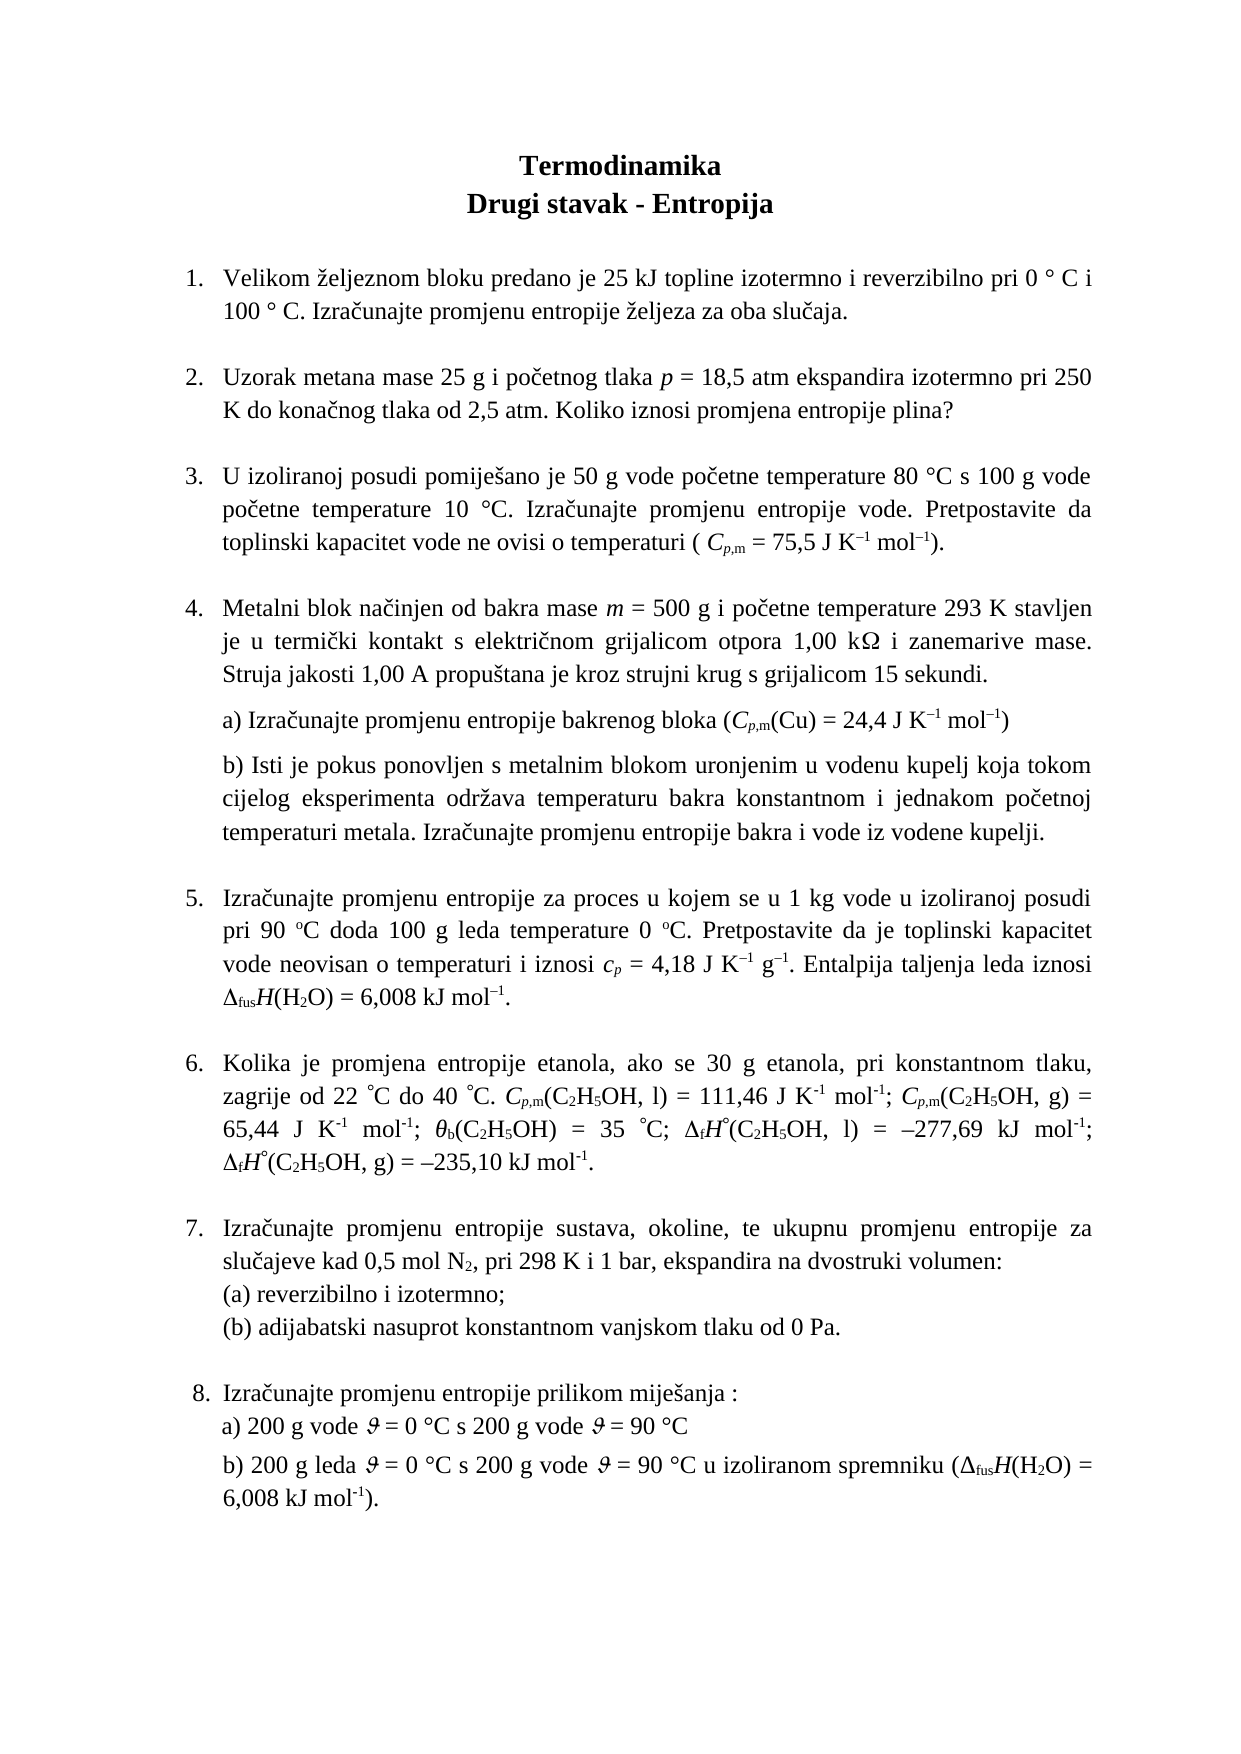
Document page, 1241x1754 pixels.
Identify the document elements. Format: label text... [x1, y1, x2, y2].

text Drugi stavak - Entropija [148, 186, 1093, 220]
list Uzorak metana mase 25 g i početnog tlaka p = 18,5 atm ekspandira izotermno pri 250 K do konačnog tlaka od 2,5 atm. Koliko iznosi promjena entropije plina? [185, 362, 1093, 424]
text a) Izračunajte promjenu entropije bakrenog bloka (Cp,m(Cu) = 24,4 J K–1 mol–1) [185, 705, 1093, 734]
text Termodinamika [148, 148, 1093, 181]
text b) 200 g leda = 0 °C s 200 g vode = 90 °C u izoliranom spremniku (ΔfusH(H2O) = 6,008 kJ mol1). [223, 1450, 1093, 1512]
text b) Isti je pokus ponovljen s metalnim blokom uronjenim u vodenu kupelj koja tokom cijelog eksperimenta održava temperaturu bakra konstantnom i jednakom početnoj temperaturi metala. Izračunajte promjenu entropije bakra i vode iz vodene kupelji. [222, 751, 1093, 845]
list Izračunajte promjenu entropije za proces u kojem se u 1 kg vode u izoliranoj posudi pri 90 oC doda 100 g leda temperature 0 oC. Pretpostavite da je toplinski kapacitet vode neovisan o temperaturi i iznosi cp = 4,18 J K–1 g–1. Entalpija taljenja leda iznosi fusH(H2O) = 6,008 kJ mol–1. [185, 883, 1093, 1010]
text (b) adijabatski nasuprot konstantnom vanjskom tlaku od 0 Pa. [223, 1312, 1093, 1341]
list Kolika je promjena entropije etanola, ako se 30 g etanola, pri konstantnom tlaku, zagrije od 22 C do 40 C. Cp,m(C2H5OH, l) = 111,46 J K1 mol1; Cp,m(C2H5OH, g) = 65,44 J K1 mol1; θb(C2H5OH) = 35 C; fH(C2H5OH, l) = –277,69 kJ mol1; fH(C2H5OH, g) = –235,10 kJ mol1. [185, 1048, 1093, 1176]
text 8. Izračunajte promjenu entropije prilikom miješanja : [148, 1378, 1093, 1407]
list Izračunajte promjenu entropije sustava, okoline, te ukupnu promjenu entropije za slučajeve kad 0,5 mol N2, pri 298 K i 1 bar, ekspandira na dvostruki volumen: [185, 1213, 1093, 1274]
text a) 200 g vode = 0 °C s 200 g vode = 90 °C [221, 1411, 1093, 1440]
list Metalni blok načinjen od bakra mase m = 500 g i početne temperature 293 K stavljen je u termički kontakt s električnom grijalicom otpora 1,00 k i zanemarive mase. Struja jakosti 1,00 A propuštana je kroz strujni krug s grijalicom 15 sekundi. [185, 593, 1093, 688]
list Velikom željeznom bloku predano je 25 kJ topline izotermno i reverzibilno pri 0 ° C i 100 ° C. Izračunajte promjenu entropije željeza za oba slučaja. [185, 263, 1093, 325]
list U izoliranoj posudi pomiješano je 50 g vode početne temperature 80 °C s 100 g vode početne temperature 10 °C. Izračunajte promjenu entropije vode. Pretpostavite da toplinski kapacitet vode ne ovisi o temperaturi ( Cp,m = 75,5 J K–1 mol–1). [185, 461, 1093, 556]
text (a) reverzibilno i izotermno; [223, 1279, 1093, 1308]
